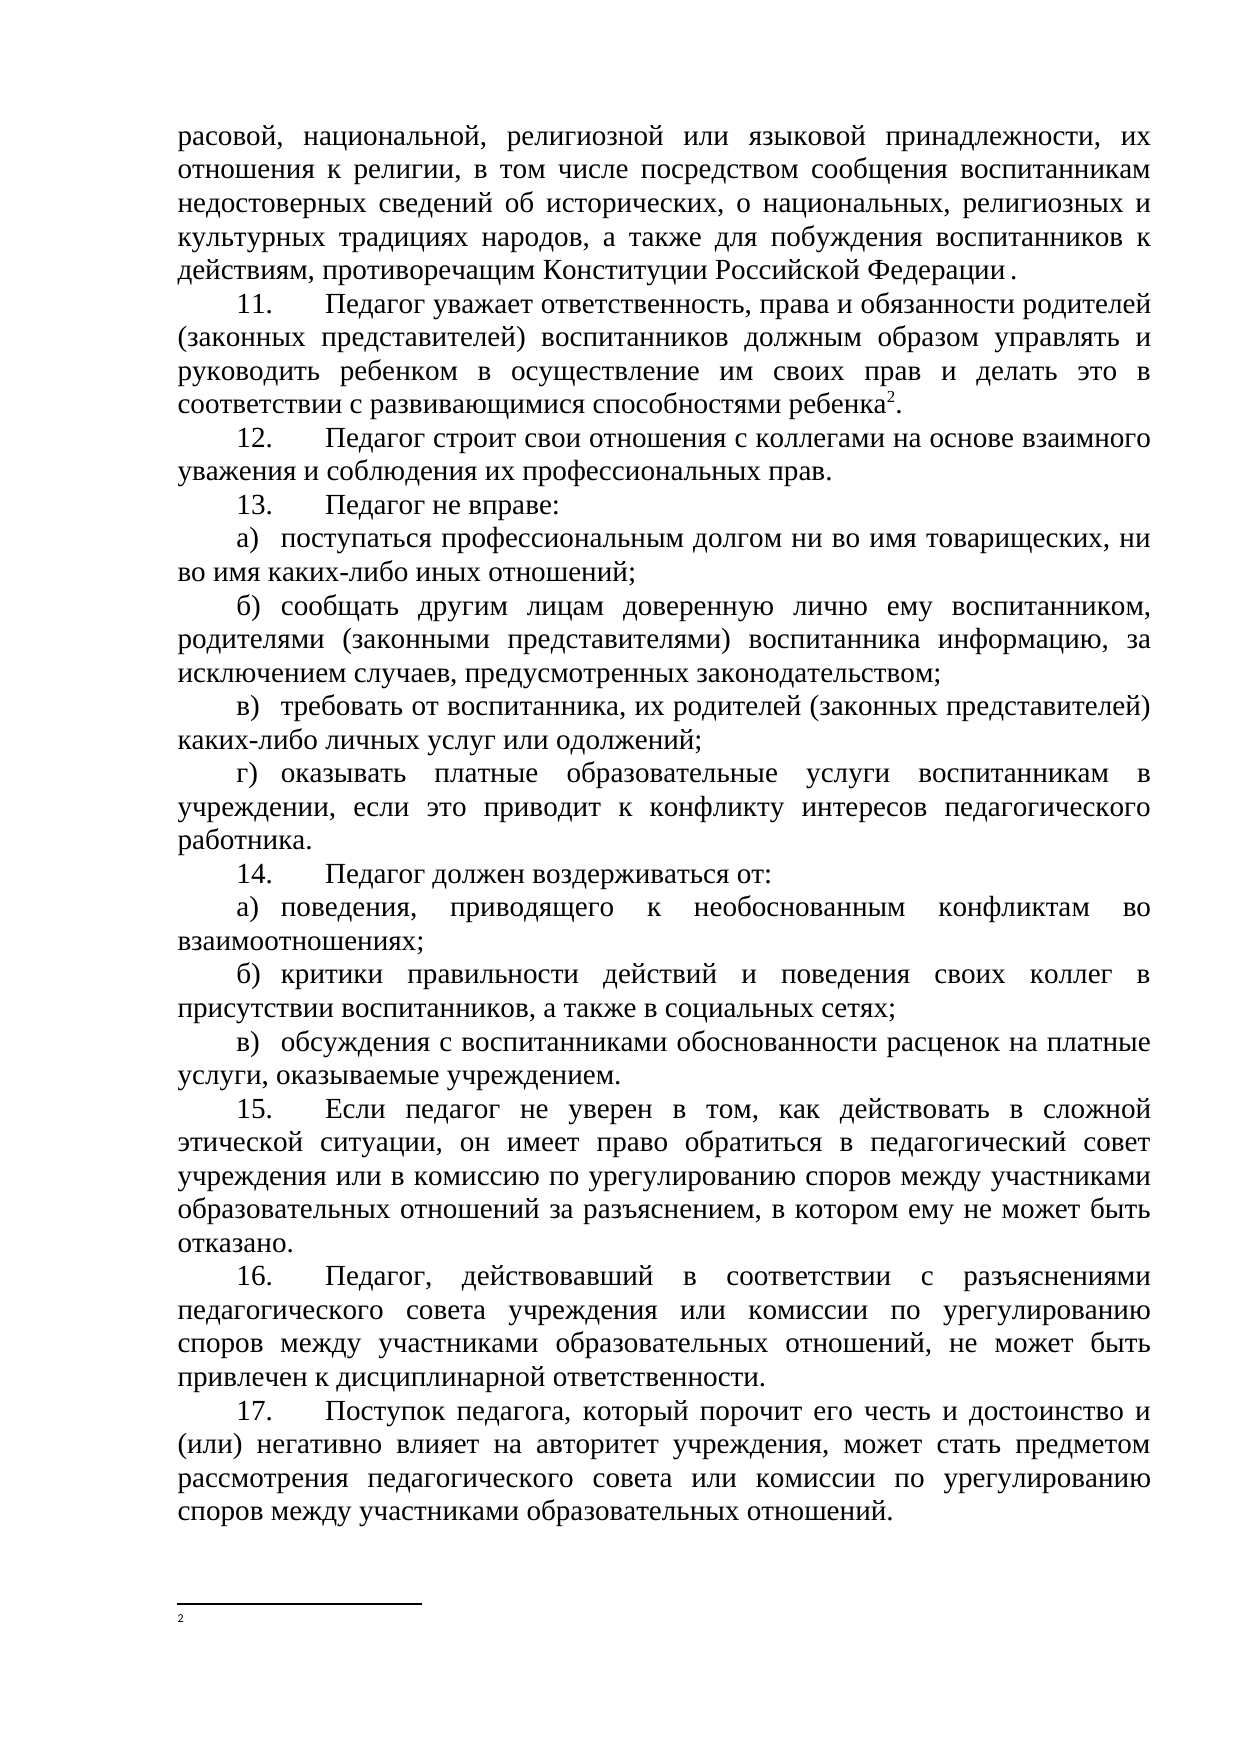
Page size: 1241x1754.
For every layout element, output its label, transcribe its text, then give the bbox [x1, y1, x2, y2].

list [177, 118, 1152, 286]
list Педагог не вправе: [177, 487, 1152, 521]
list Поступок педагога, который порочит его честь и достоинство и (или) негативно влияет на авторитет учреждения, может стать предметом рассмотрения педагогического совета или комиссии по урегулированию споров между участниками образовательных отношений. [177, 1393, 1152, 1527]
list требовать от воспитанника, их родителей (законных представителей) каких-либо личных услуг или одолжений; [177, 688, 1152, 755]
list Педагог, действовавший в соответствии с разъяснениями педагогического совета учреждения или комиссии по урегулированию споров между участниками образовательных отношений, не может быть привлечен к дисциплинарной ответственности. [177, 1258, 1152, 1393]
list обсуждения с воспитанниками обоснованности расценок на платные услуги, оказываемые учреждением. [177, 1024, 1152, 1091]
list Педагог уважает ответственность, права и обязанности родителей (законных представителей) воспитанников должным образом управлять и руководить ребенком в осуществление им своих прав и делать это в соответствии с развивающимися способностями ребенка. [177, 286, 1152, 420]
list сообщать другим лицам доверенную лично ему воспитанником, родителями (законными представителями) воспитанника информацию, за исключением случаев, предусмотренных законодательством; [177, 588, 1152, 688]
list Педагог должен воздерживаться от: [177, 856, 1152, 889]
list поведения, приводящего к необоснованным конфликтам во взаимоотношениях; [177, 889, 1152, 957]
list поступаться профессиональным долгом ни во имя товарищеских, ни во имя каких-либо иных отношений; [177, 521, 1152, 588]
list Педагог строит свои отношения с коллегами на основе взаимного уважения и соблюдения их профессиональных прав. [177, 420, 1152, 487]
list Если педагог не уверен в том, как действовать в сложной этической ситуации, он имеет право обратиться в педагогический совет учреждения или в комиссию по урегулированию споров между участниками образовательных отношений за разъяснением, в котором ему не может быть отказано. [177, 1091, 1152, 1258]
list критики правильности действий и поведения своих коллег в присутствии воспитанников, а также в социальных сетях; [177, 957, 1152, 1024]
list оказывать платные образовательные услуги воспитанникам в учреждении, если это приводит к конфликту интересов педагогического работника. [177, 755, 1152, 856]
